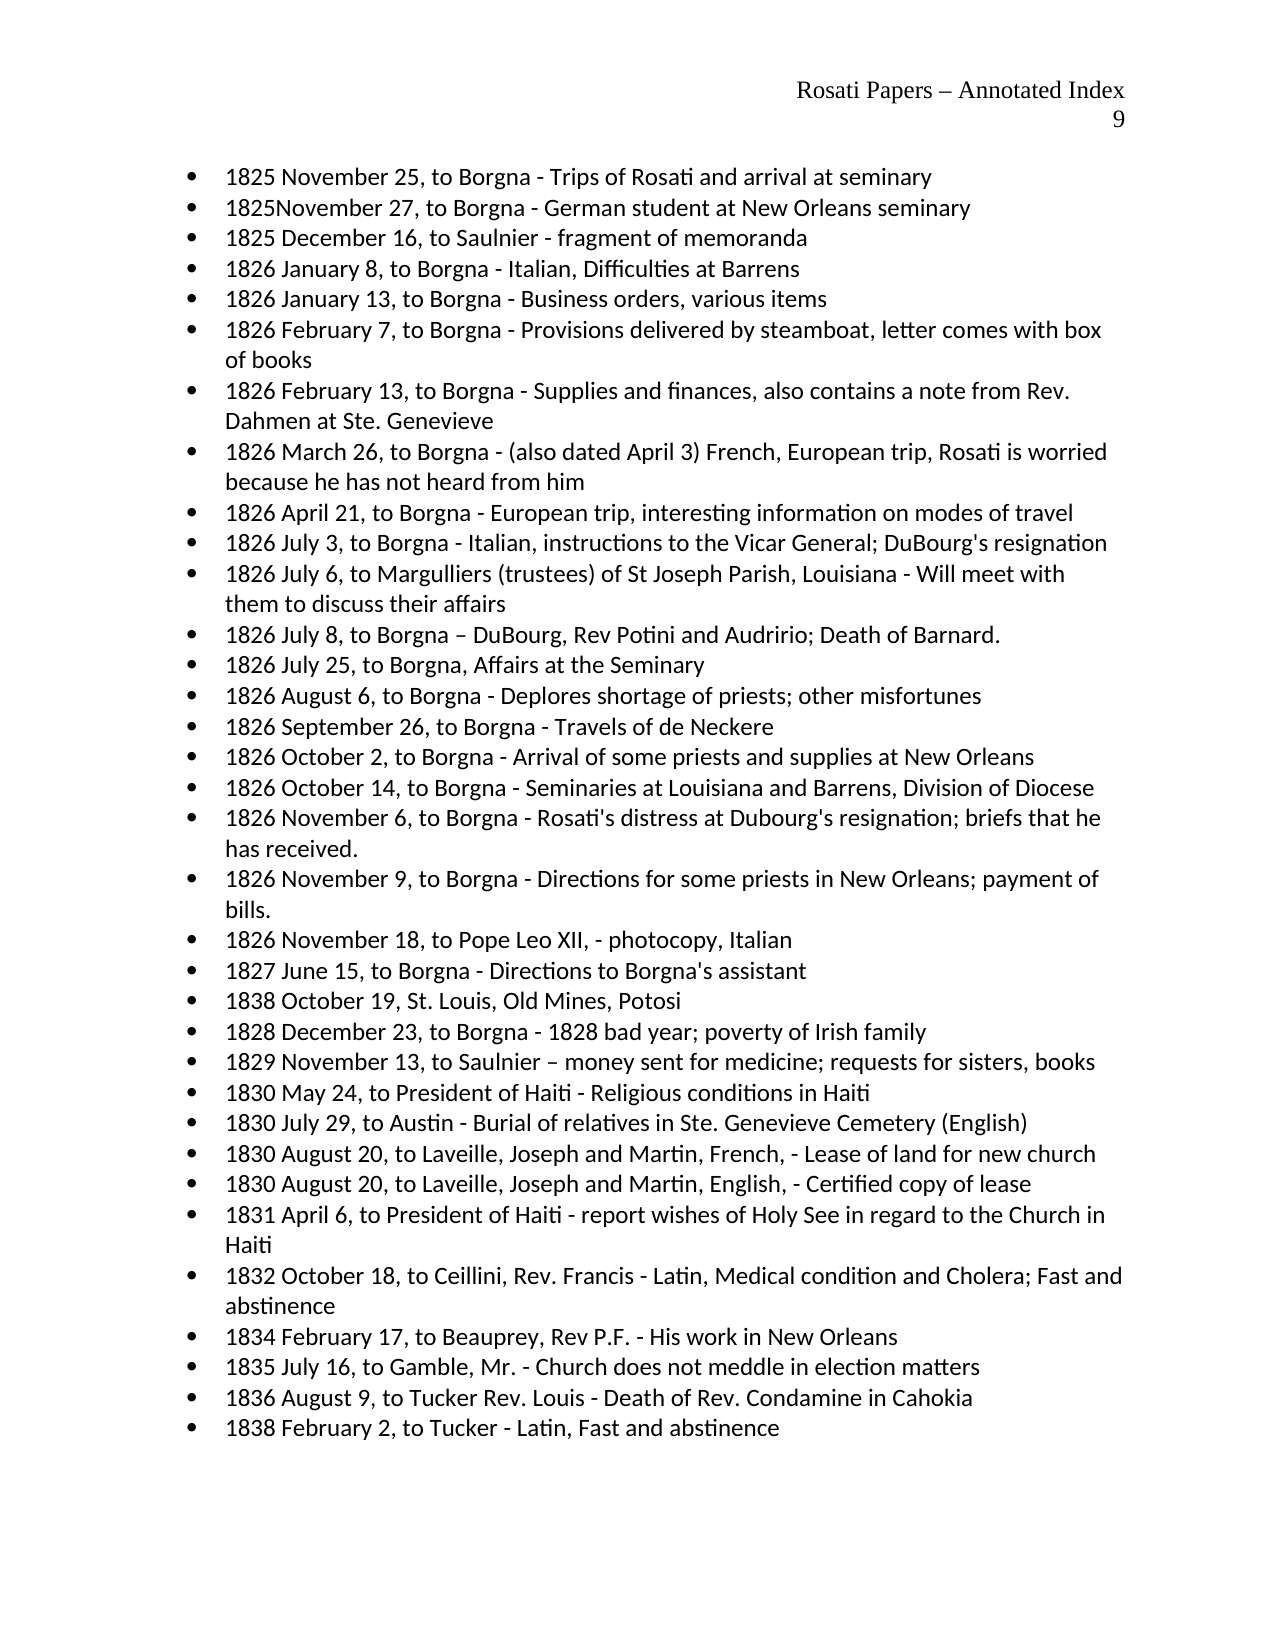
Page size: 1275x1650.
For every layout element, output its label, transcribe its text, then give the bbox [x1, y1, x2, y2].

list 1826 August 6, to Borgna - Deplores shortage of priests; other misfortunes [187, 680, 1125, 711]
list 1826 March 26, to Borgna - (also dated April 3) French, European trip, Rosati is worried because he has not heard from him [187, 436, 1125, 497]
list 1826 November 9, to Borgna - Directions for some priests in New Orleans; payment of bills. [187, 863, 1125, 924]
list 1825November 27, to Borgna - German student at New Orleans seminary [187, 192, 1125, 222]
list 1827 June 15, to Borgna - Directions to Borgna's assistant [187, 955, 1125, 985]
list 1826 September 26, to Borgna - Travels of de Neckere [187, 711, 1125, 741]
list 1835 July 16, to Gamble, Mr. - Church does not meddle in election matters [187, 1352, 1125, 1382]
list 1825 November 25, to Borgna - Trips of Rosati and arrival at seminary [187, 161, 1125, 192]
list 1830 August 20, to Laveille, Joseph and Martin, English, - Certified copy of lease [187, 1168, 1125, 1199]
list 1826 October 14, to Borgna - Seminaries at Louisiana and Barrens, Division of Diocese [187, 772, 1125, 802]
list 1826 July 6, to Margulliers (trustees) of St Joseph Parish, Louisiana - Will meet with them to discuss their affairs [187, 558, 1125, 619]
list 1830 May 24, to President of Haiti - Religious conditions in Haiti [187, 1077, 1125, 1107]
list 1829 November 13, to Saulnier – money sent for medicine; requests for sisters, books [187, 1046, 1125, 1077]
list 1834 February 17, to Beauprey, Rev P.F. - His work in New Orleans [187, 1321, 1125, 1352]
list 1832 October 18, to Ceillini, Rev. Francis - Latin, Medical condition and Cholera; Fast and abstinence [187, 1260, 1125, 1321]
list 1826 October 2, to Borgna - Arrival of some priests and supplies at New Orleans [187, 741, 1125, 772]
list 1831 April 6, to President of Haiti - report wishes of Holy See in regard to the Church in Haiti [187, 1199, 1125, 1260]
list 1826 January 8, to Borgna - Italian, Difficulties at Barrens [187, 253, 1125, 283]
list 1825 December 16, to Saulnier - fragment of memoranda [187, 222, 1125, 253]
list 1826 July 25, to Borgna, Affairs at the Seminary [187, 649, 1125, 680]
list 1826 July 8, to Borgna – DuBourg, Rev Potini and Audririo; Death of Barnard. [187, 619, 1125, 649]
list 1830 July 29, to Austin - Burial of relatives in Ste. Genevieve Cemetery (English) [187, 1107, 1125, 1138]
list 1826 February 7, to Borgna - Provisions delivered by steamboat, letter comes with box of books [187, 314, 1125, 375]
list 1838 October 19, St. Louis, Old Mines, Potosi [187, 985, 1125, 1016]
list 1826 April 21, to Borgna - European trip, interesting information on modes of travel [187, 497, 1125, 527]
list 1826 November 18, to Pope Leo XII, - photocopy, Italian [187, 924, 1125, 955]
list 1826 February 13, to Borgna - Supplies and finances, also contains a note from Rev. Dahmen at Ste. Genevieve [187, 375, 1125, 436]
list 1830 August 20, to Laveille, Joseph and Martin, French, - Lease of land for new church [187, 1138, 1125, 1168]
list 1836 August 9, to Tucker Rev. Louis - Death of Rev. Condamine in Cahokia [187, 1382, 1125, 1413]
list 1826 November 6, to Borgna - Rosati's distress at Dubourg's resignation; briefs that he has received. [187, 802, 1125, 863]
list 1838 February 2, to Tucker - Latin, Fast and abstinence [187, 1413, 1125, 1443]
list 1826 January 13, to Borgna - Business orders, various items [187, 283, 1125, 314]
list 1828 December 23, to Borgna - 1828 bad year; poverty of Irish family [187, 1016, 1125, 1046]
list 1826 July 3, to Borgna - Italian, instructions to the Vicar General; DuBourg's resignation [187, 527, 1125, 558]
